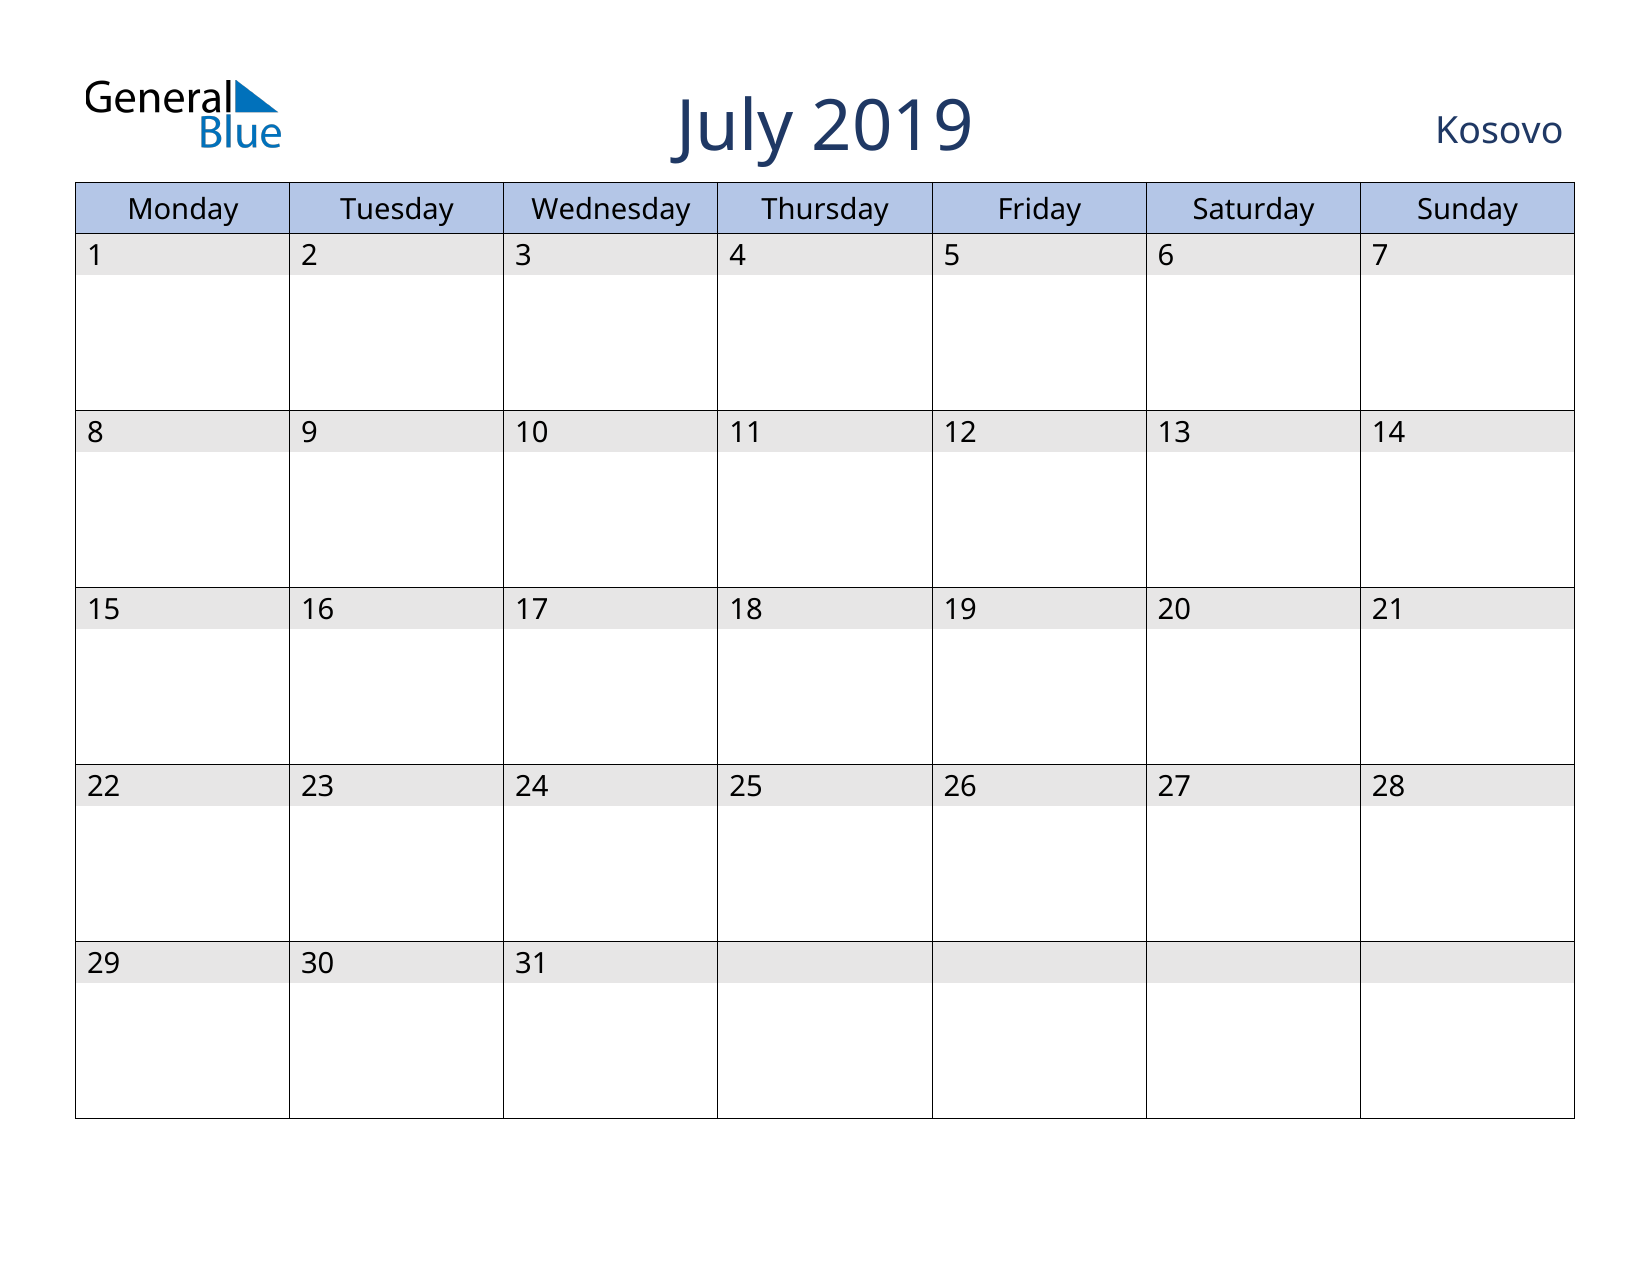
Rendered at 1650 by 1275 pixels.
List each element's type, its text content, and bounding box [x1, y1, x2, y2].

table_cell [504, 452, 717, 587]
table_cell [718, 983, 932, 1118]
table_cell [933, 942, 1146, 983]
table_cell [933, 629, 1146, 764]
table_cell [718, 275, 932, 410]
table_cell 8 [76, 411, 289, 452]
table_cell [76, 275, 289, 410]
table_cell [290, 629, 503, 764]
table_cell [718, 629, 932, 764]
table_cell 13 [1147, 411, 1360, 452]
table_cell 14 [1361, 411, 1574, 452]
table_cell [504, 275, 717, 410]
table_cell Monday [76, 183, 289, 233]
table_cell [933, 983, 1146, 1118]
table_header July 2019 [504, 75, 1146, 182]
table_cell 12 [933, 411, 1146, 452]
table_cell [1361, 942, 1574, 983]
table_cell [1361, 452, 1574, 587]
table_cell 16 [290, 588, 503, 629]
table_cell 18 [718, 588, 932, 629]
table_cell 2 [290, 234, 503, 275]
table_cell 20 [1147, 588, 1360, 629]
table_cell Wednesday [504, 183, 717, 233]
table_cell 29 [76, 942, 289, 983]
table_cell 3 [504, 234, 717, 275]
table_cell [1147, 806, 1360, 941]
table_cell [76, 629, 289, 764]
table_cell Saturday [1147, 183, 1360, 233]
table_cell Sunday [1361, 183, 1574, 233]
table_cell [1147, 275, 1360, 410]
table_cell [76, 983, 289, 1118]
table_cell 9 [290, 411, 503, 452]
table_cell Friday [933, 183, 1146, 233]
table_cell [718, 452, 932, 587]
table_cell [290, 806, 503, 941]
table_cell 1 [76, 234, 289, 275]
table_cell [76, 452, 289, 587]
table_cell 7 [1361, 234, 1574, 275]
table_cell [933, 806, 1146, 941]
table_cell [290, 452, 503, 587]
table_cell 23 [290, 765, 503, 806]
table_cell [1361, 275, 1574, 410]
table_cell 11 [718, 411, 932, 452]
table_cell [504, 806, 717, 941]
table_cell 24 [504, 765, 717, 806]
table_cell [1147, 983, 1360, 1118]
table_cell [290, 983, 503, 1118]
table_cell 26 [933, 765, 1146, 806]
table_cell [76, 806, 289, 941]
table_header [76, 75, 503, 182]
table_cell [1147, 452, 1360, 587]
table_cell [1361, 983, 1574, 1118]
table_cell Tuesday [290, 183, 503, 233]
table_cell 10 [504, 411, 717, 452]
table_cell 19 [933, 588, 1146, 629]
table_cell 31 [504, 942, 717, 983]
table_cell [718, 942, 932, 983]
table_cell [1361, 629, 1574, 764]
picture [86, 80, 281, 148]
table_cell 15 [76, 588, 289, 629]
table_cell [1147, 629, 1360, 764]
table_cell 27 [1147, 765, 1360, 806]
table_cell 5 [933, 234, 1146, 275]
table_cell [933, 452, 1146, 587]
table_cell [1361, 806, 1574, 941]
table_cell 17 [504, 588, 717, 629]
table_cell 6 [1147, 234, 1360, 275]
table_cell [290, 275, 503, 410]
table_cell [933, 275, 1146, 410]
table_cell Thursday [718, 183, 932, 233]
table_cell 22 [76, 765, 289, 806]
table_cell [1147, 942, 1360, 983]
table_cell 30 [290, 942, 503, 983]
table_cell 21 [1361, 588, 1574, 629]
table_cell [718, 806, 932, 941]
table_cell 4 [718, 234, 932, 275]
table_cell 25 [718, 765, 932, 806]
table_cell 28 [1361, 765, 1574, 806]
table_cell [504, 629, 717, 764]
table_cell [504, 983, 717, 1118]
table_header Kosovo [1146, 75, 1574, 182]
